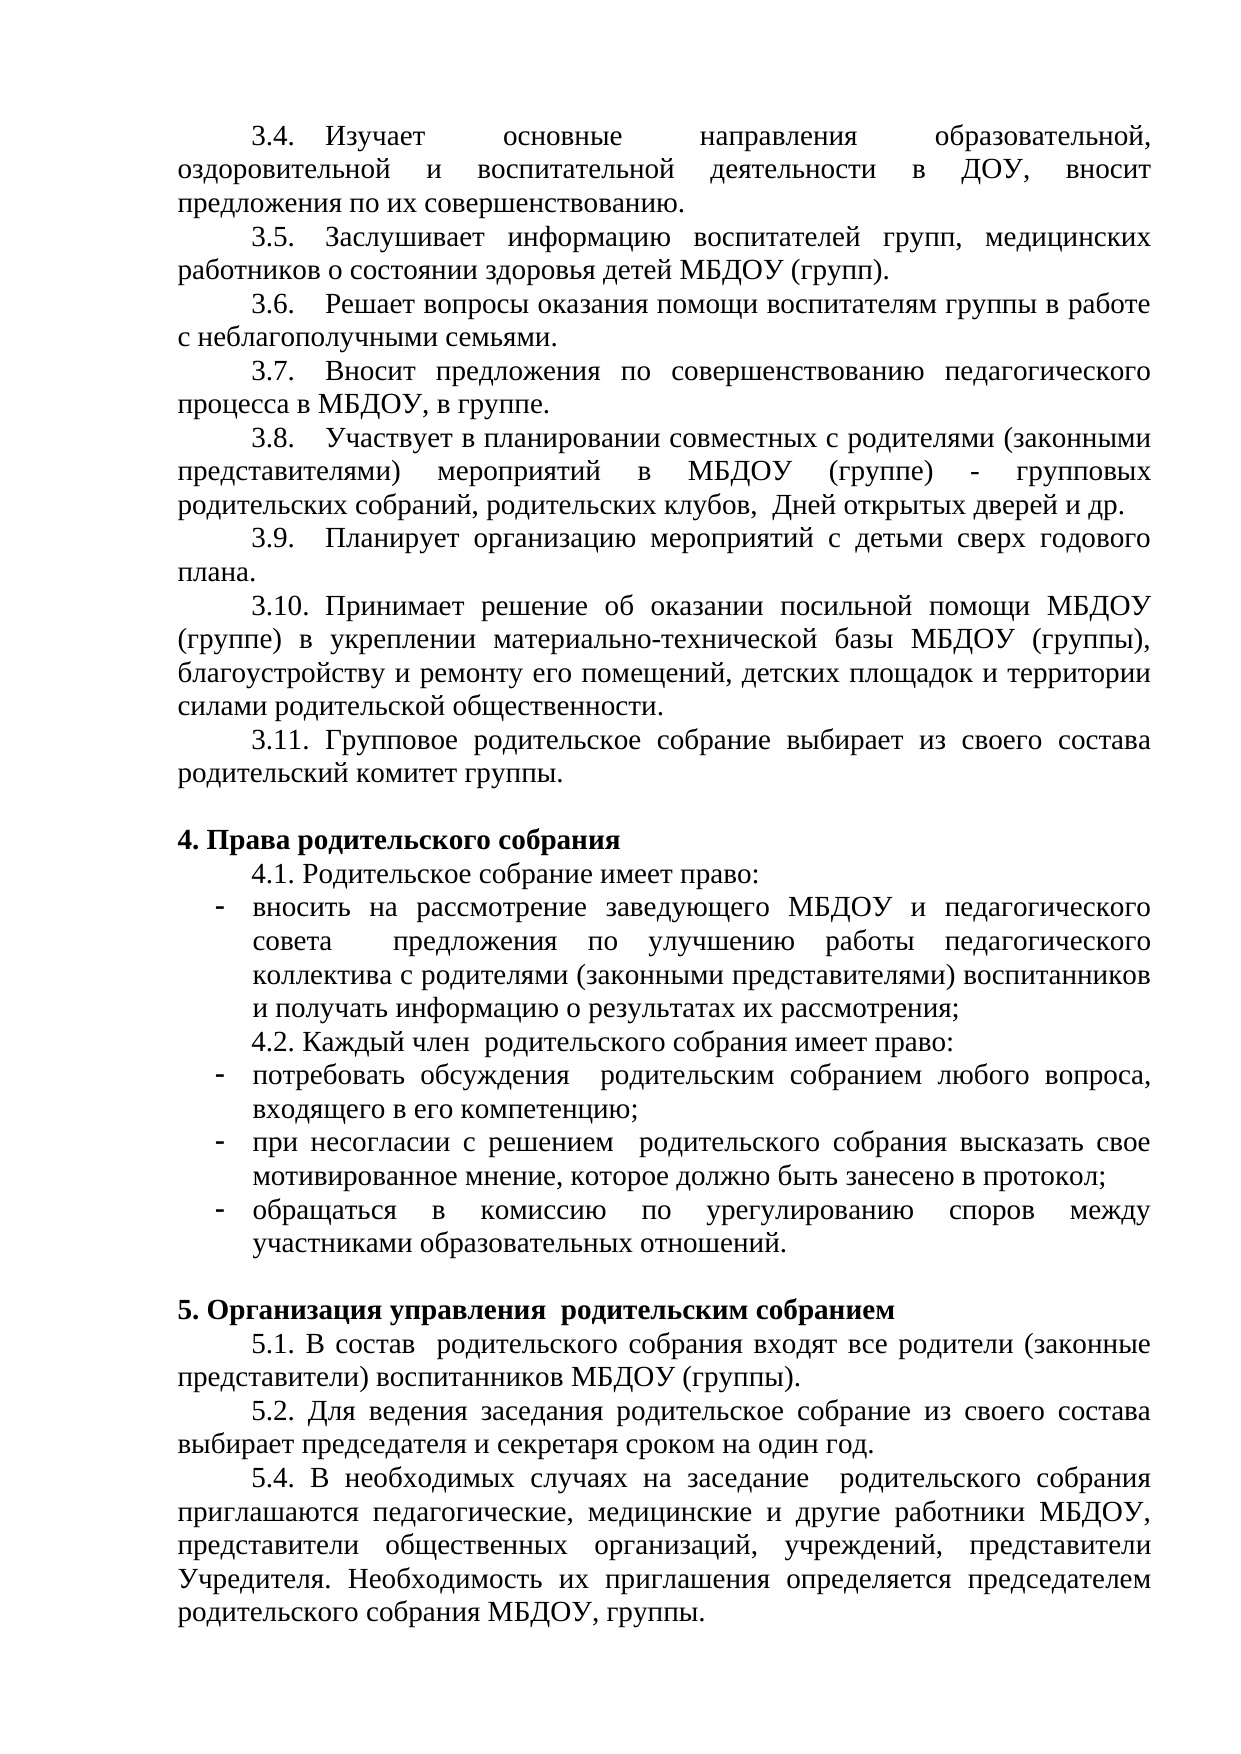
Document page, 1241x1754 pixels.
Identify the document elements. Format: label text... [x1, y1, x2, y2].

list Планирует организацию мероприятий с детьми сверх годового плана. [177, 521, 1152, 588]
text 5. Организация управления родительским собранием [177, 1292, 1152, 1326]
text 5.4. В необходимых случаях на заседание родительского собрания приглашаются педагогические, медицинские и другие работники МБДОУ, представители общественных организаций, учреждений, представители Учредителя. Необходимость их приглашения определяется председателем родительского собрания МБДОУ, группы. [177, 1460, 1152, 1628]
list Решает вопросы оказания помощи воспитателям группы в работе с неблагополучными семьями. [177, 286, 1152, 353]
list Вносит предложения по совершенствованию педагогического процесса в МБДОУ, в группе. [177, 353, 1152, 420]
list обращаться в комиссию по урегулированию споров между участниками образовательных отношений. [215, 1192, 1152, 1259]
text 5.2. Для ведения заседания родительское собрание из своего состава выбирает председателя и секретаря сроком на один год. [177, 1393, 1152, 1460]
list Заслушивает информацию воспитателей групп, медицинских работников о состоянии здоровья детей МБДОУ (групп). [177, 219, 1152, 286]
list при несогласии с решением родительского собрания высказать свое мотивированное мнение, которое должно быть занесено в протокол; [215, 1124, 1152, 1192]
list потребовать обсуждения родительским собранием любого вопроса, входящего в его компетенцию; [215, 1057, 1152, 1124]
list вносить на рассмотрение заведующего МБДОУ и педагогического совета предложения по улучшению работы педагогического коллектива с родителями (законными представителями) воспитанников и получать информацию о результатах их рассмотрения; [215, 889, 1152, 1024]
text 4.1. Родительское собрание имеет право: [177, 856, 1152, 889]
list Изучает основные направления образовательной, оздоровительной и воспитательной деятельности в ДОУ, вносит предложения по их совершенствованию. [177, 118, 1152, 219]
text 5.1. В состав родительского собрания входят все родители (законные представители) воспитанников МБДОУ (группы). [177, 1326, 1152, 1393]
list Групповое родительское собрание выбирает из своего состава родительский комитет группы. [177, 722, 1152, 789]
list Принимает решение об оказании посильной помощи МБДОУ (группе) в укреплении материально-технической базы МБДОУ (группы), благоустройству и ремонту его помещений, детских площадок и территории силами родительской общественности. [177, 588, 1152, 722]
text 4. Права родительского собрания [177, 822, 1152, 856]
list Участвует в планировании совместных с родителями (законными представителями) мероприятий в МБДОУ (группе) - групповых родительских собраний, родительских клубов, Дней открытых дверей и др. [177, 420, 1152, 521]
text 4.2. Каждый член родительского собрания имеет право: [177, 1024, 1152, 1057]
